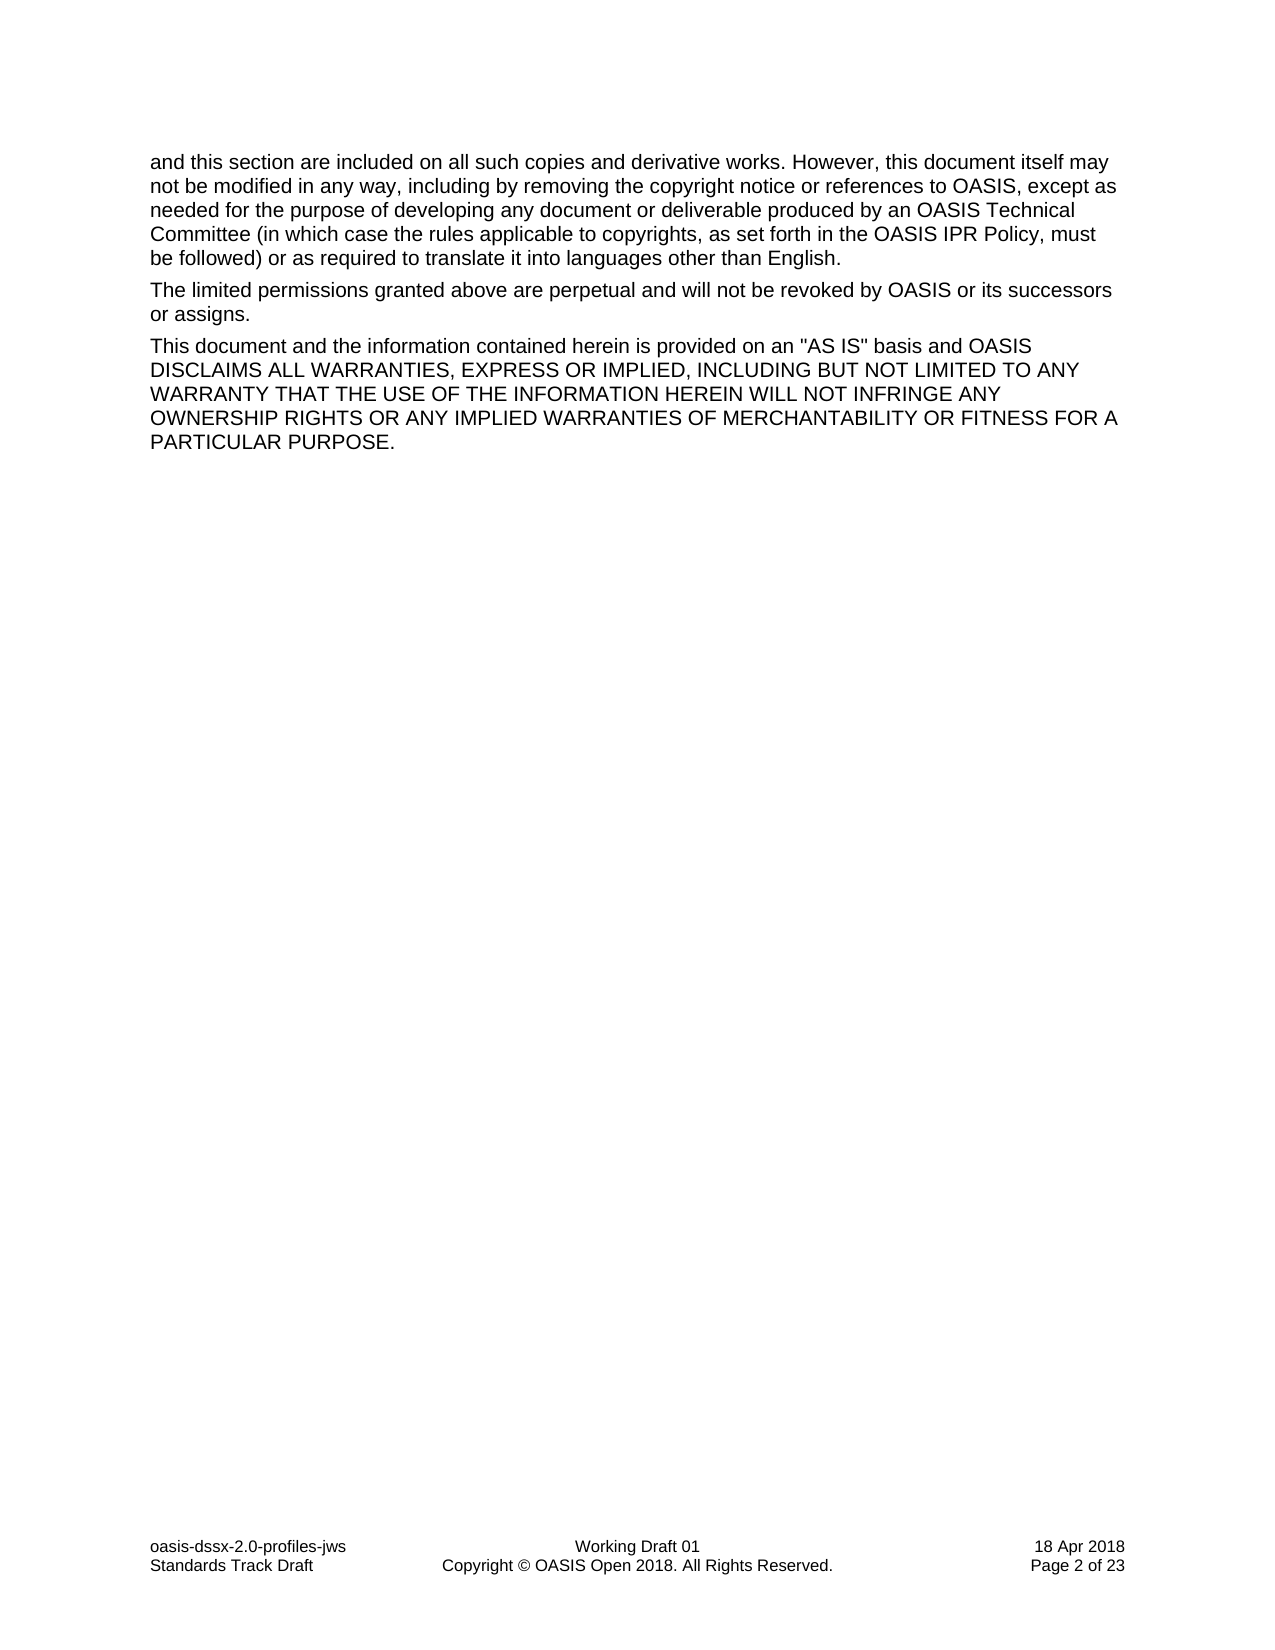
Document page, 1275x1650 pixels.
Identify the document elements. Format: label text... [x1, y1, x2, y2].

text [150, 150, 1125, 270]
text The limited permissions granted above are perpetual and will not be revoked by OASIS or its successors or assigns. [150, 278, 1125, 326]
text This document and the information contained herein is provided on an "AS IS" basis and OASIS DISCLAIMS ALL WARRANTIES, EXPRESS OR IMPLIED, INCLUDING BUT NOT LIMITED TO ANY WARRANTY THAT THE USE OF THE INFORMATION HEREIN WILL NOT INFRINGE ANY OWNERSHIP RIGHTS OR ANY IMPLIED WARRANTIES OF MERCHANTABILITY OR FITNESS FOR A PARTICULAR PURPOSE. [150, 334, 1125, 454]
